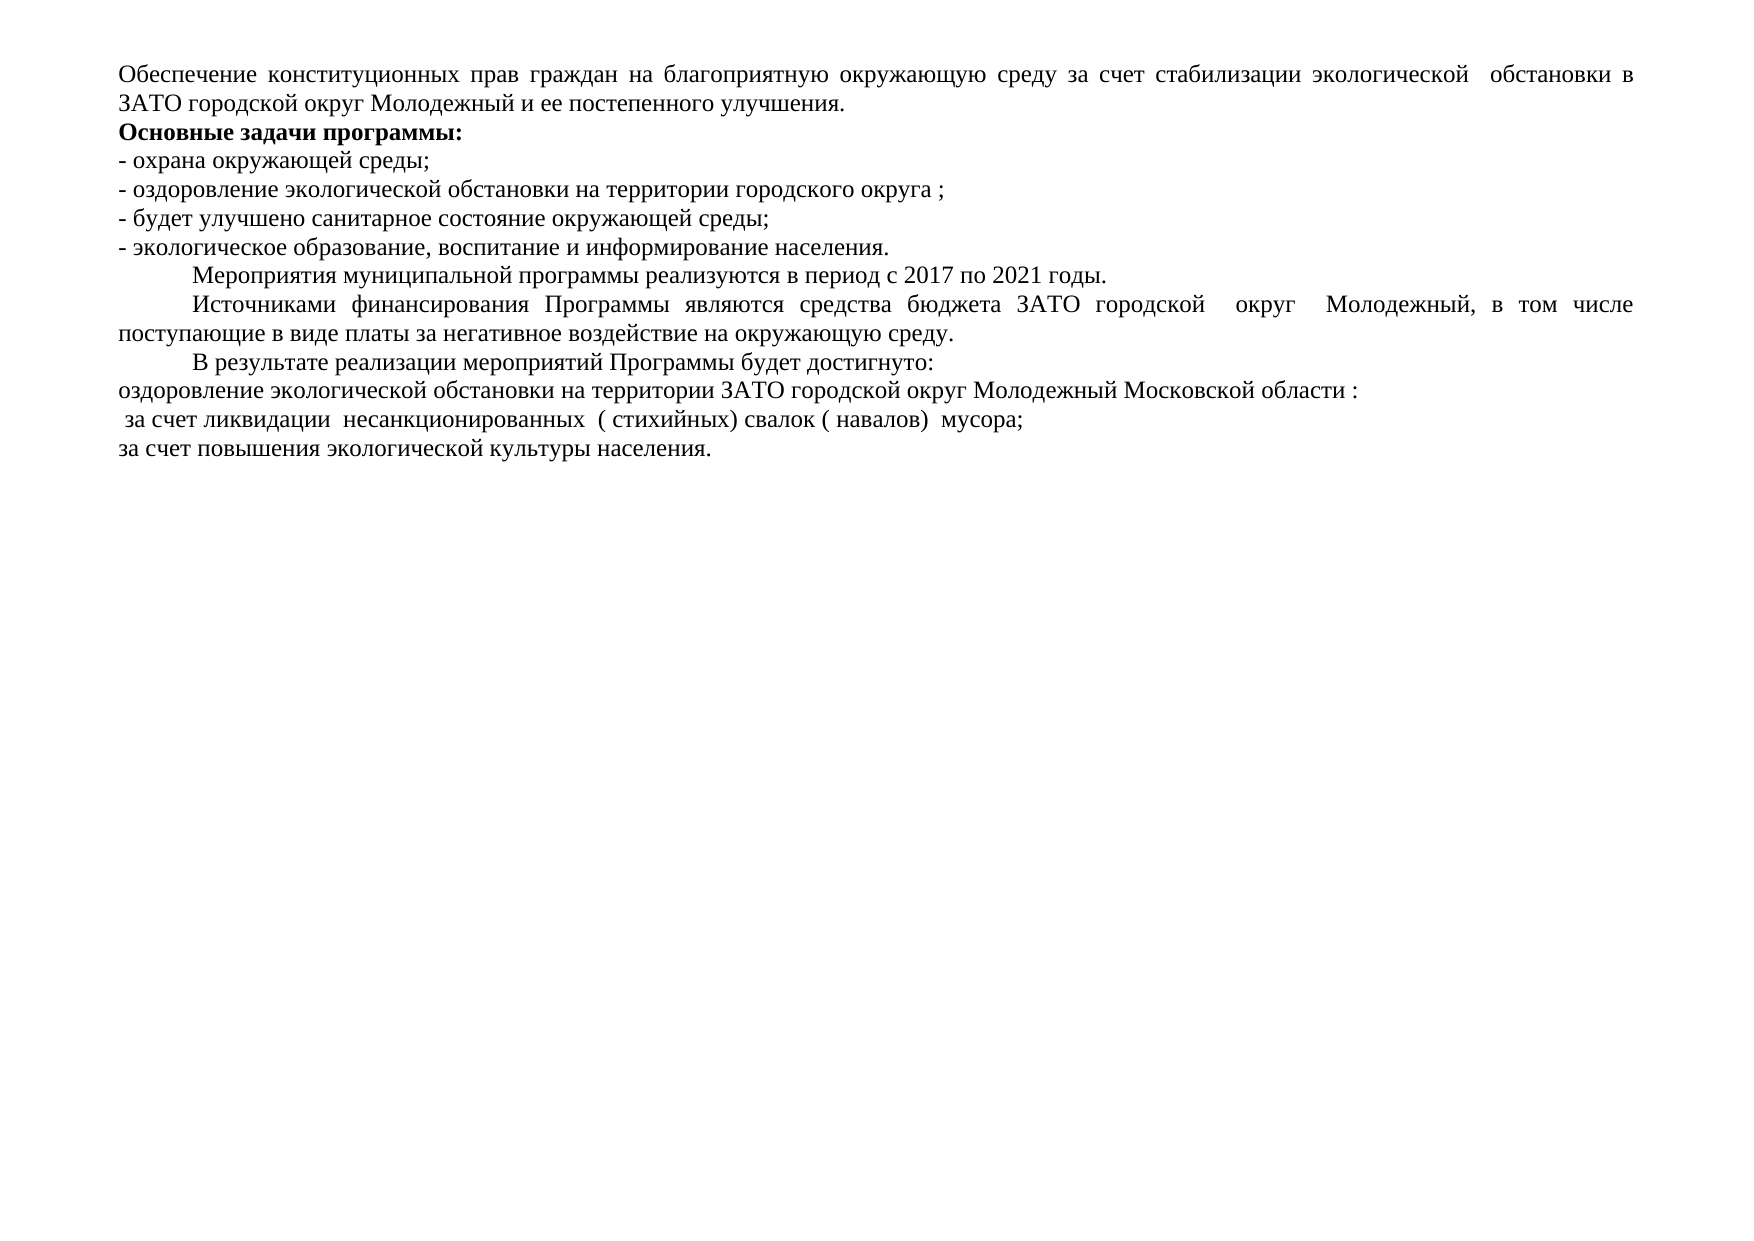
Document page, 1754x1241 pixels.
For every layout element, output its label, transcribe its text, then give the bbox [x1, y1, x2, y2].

text - экологическое образование, воспитание и информирование населения. [118, 232, 1636, 260]
text - оздоровление экологической обстановки на территории городского округа ; [118, 174, 1636, 203]
text - будет улучшено санитарное состояние окружающей среды; [118, 203, 1636, 232]
text за счет ликвидации несанкционированных ( стихийных) свалок ( навалов) мусора; [118, 404, 1636, 433]
text Обеспечение конституционных прав граждан на благоприятную окружающую среду за счет стабилизации экологической обстановки в ЗАТО городской округ Молодежный и ее постепенного улучшения. [118, 59, 1636, 117]
text В результате реализации мероприятий Программы будет достигнуто: [118, 347, 1636, 375]
text Основные задачи программы: [118, 117, 1636, 145]
text - охрана окружающей среды; [118, 145, 1636, 174]
text Источниками финансирования Программы являются средства бюджета ЗАТО городской округ Молодежный, в том числе поступающие в виде платы за негативное воздействие на окружающую среду. [118, 289, 1636, 347]
text оздоровление экологической обстановки на территории ЗАТО городской округ Молодежный Московской области : [118, 375, 1636, 404]
text Мероприятия муниципальной программы реализуются в период с 2017 по 2021 годы. [118, 260, 1636, 289]
text за счет повышения экологической культуры населения. [118, 433, 1636, 462]
